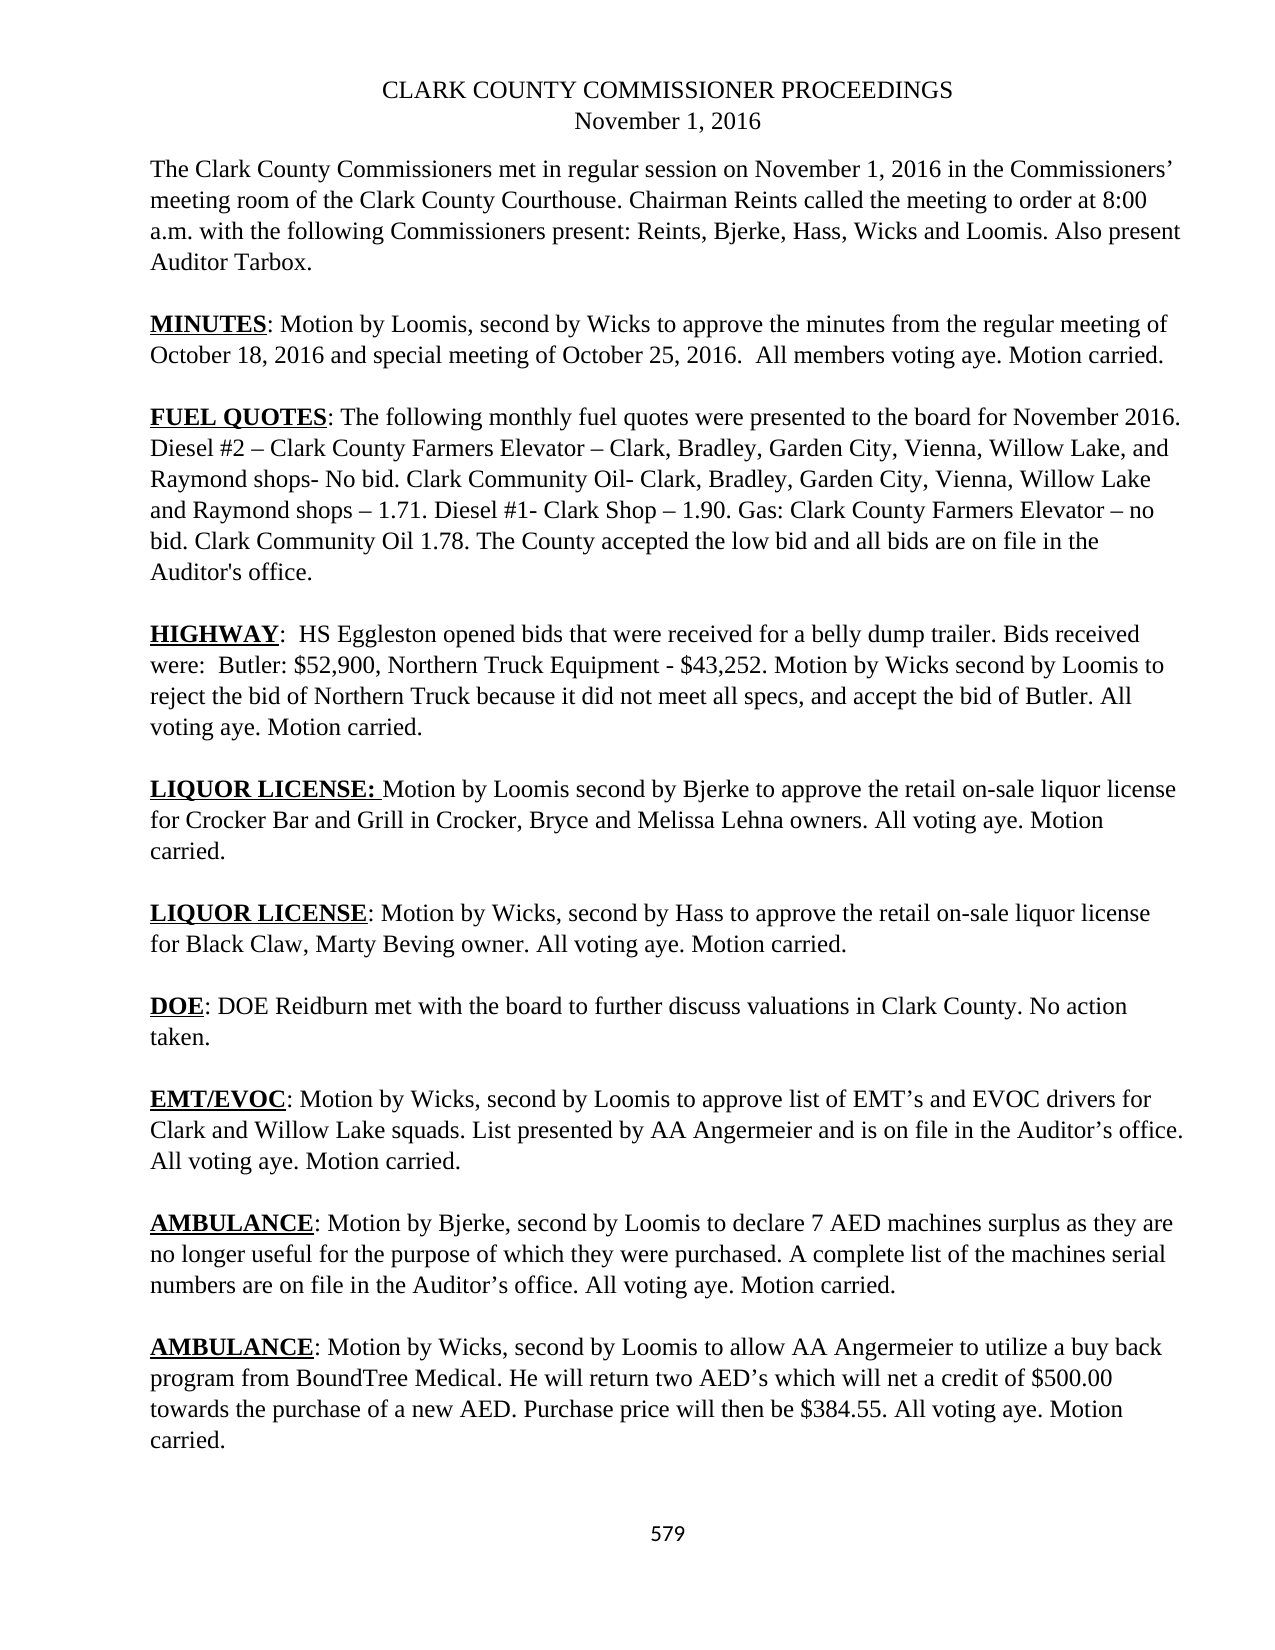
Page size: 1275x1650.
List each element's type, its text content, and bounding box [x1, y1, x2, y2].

text CLARK COUNTY COMMISSIONER PROCEEDINGS November 1, 2016 [150, 75, 1185, 135]
text HIGHWAY: HS Eggleston opened bids that were received for a belly dump trailer. Bids received were: Butler: $52,900, Northern Truck Equipment - $43,252. Motion by Wicks second by Loomis to reject the bid of Northern Truck because it did not meet all specs, and accept the bid of Butler. All voting aye. Motion carried. [150, 619, 1185, 771]
text AMBULANCE: Motion by Wicks, second by Loomis to allow AA Angermeier to utilize a buy back program from BoundTree Medical. He will return two AED’s which will net a credit of $500.00 towards the purchase of a new AED. Purchase price will then be $384.55. All voting aye. Motion carried. [150, 1332, 1185, 1454]
text The Clark County Commissioners met in regular session on November 1, 2016 in the Commissioners’ meeting room of the Clark County Courthouse. Chairman Reints called the meeting to order at 8:00 a.m. with the following Commissioners present: Reints, Bjerke, Hass, Wicks and Loomis. Also present Auditor Tarbox. [150, 154, 1185, 276]
text AMBULANCE: Motion by Bjerke, second by Loomis to declare 7 AED machines surplus as they are no longer useful for the purpose of which they were purchased. A complete list of the machines serial numbers are on file in the Auditor’s office. All voting aye. Motion carried. [150, 1208, 1185, 1299]
text DOE: DOE Reidburn met with the board to further discuss valuations in Clark County. No action taken. [150, 991, 1185, 1051]
text EMT/EVOC: Motion by Wicks, second by Loomis to approve list of EMT’s and EVOC drivers for Clark and Willow Lake squads. List presented by AA Angermeier and is on file in the Auditor’s office. All voting aye. Motion carried. [150, 1084, 1185, 1175]
text LIQUOR LICENSE: Motion by Wicks, second by Hass to approve the retail on-sale liquor license for Black Claw, Marty Beving owner. All voting aye. Motion carried. [150, 898, 1185, 958]
text FUEL QUOTES: The following monthly fuel quotes were presented to the board for November 2016. Diesel #2 – Clark County Farmers Elevator – Clark, Bradley, Garden City, Vienna, Willow Lake, and Raymond shops- No bid. Clark Community Oil- Clark, Bradley, Garden City, Vienna, Willow Lake and Raymond shops – 1.71. Diesel #1- Clark Shop – 1.90. Gas: Clark County Farmers Elevator – no bid. Clark Community Oil 1.78. The County accepted the low bid and all bids are on file in the Auditor's office. [150, 402, 1185, 586]
text LIQUOR LICENSE: Motion by Loomis second by Bjerke to approve the retail on-sale liquor license for Crocker Bar and Grill in Crocker, Bryce and Melissa Lehna owners. All voting aye. Motion carried. [150, 774, 1185, 864]
text MINUTES: Motion by Loomis, second by Wicks to approve the minutes from the regular meeting of October 18, 2016 and special meeting of October 25, 2016. All members voting aye. Motion carried. [150, 309, 1185, 369]
